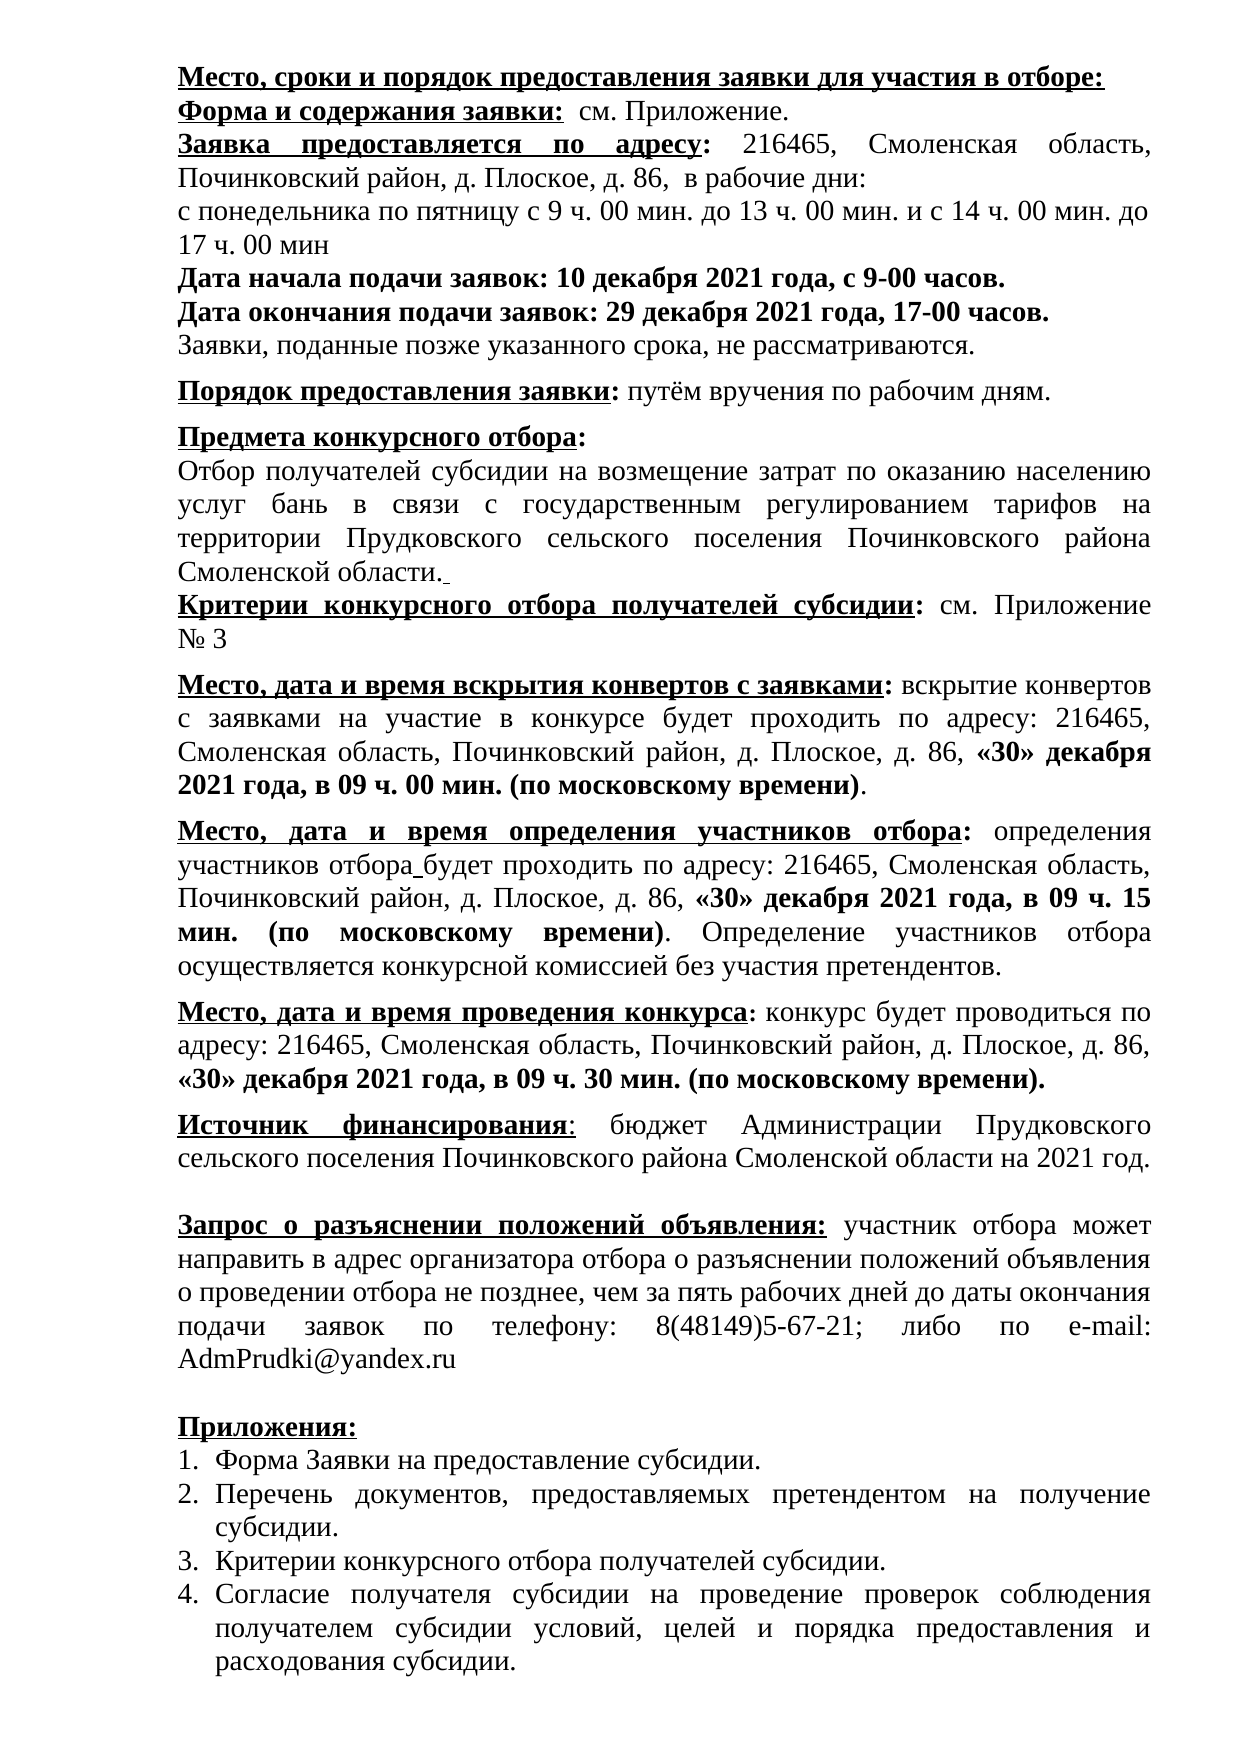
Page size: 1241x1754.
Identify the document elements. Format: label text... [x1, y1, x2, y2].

text Место, дата и время определения участников отбора: определения участников отбора будет проходить по адресу: 216465, Смоленская область, Починковский район, д. Плоское, д. 86, «30» декабря 2021 года, в 09 ч. 15 мин. (по московскому времени). Определение участников отбора осуществляется конкурсной комиссией без участия претендентов. [177, 813, 1152, 981]
text Предмета конкурсного отбора: [177, 419, 1152, 453]
text Порядок предоставления заявки: путём вручения по рабочим дням. [177, 373, 1152, 407]
text Критерии конкурсного отбора получателей субсидии: см. Приложение № 3 [177, 587, 1152, 654]
text Место, дата и время вскрытия конвертов с заявками: вскрытие конвертов с заявками на участие в конкурсе будет проходить по адресу: 216465, Смоленская область, Починковский район, д. Плоское, д. 86, «30» декабря 2021 года, в 09 ч. 00 мин. (по московскому времени). [177, 667, 1152, 801]
list Перечень документов, предоставляемых претендентом на получение субсидии. [177, 1476, 1152, 1543]
text Запрос о разъяснении положений объявления: участник отбора может направить в адрес организатора отбора о разъяснении положений объявления о проведении отбора не позднее, чем за пять рабочих дней до даты окончания подачи заявок по телефону: 8(48149)5-67-21; либо по е-mail: AdmPrudki@yandex.ru [177, 1207, 1152, 1375]
text Заявка предоставляется по адресу: 216465, Смоленская область, Починковский район, д. Плоское, д. 86, в рабочие дни: [177, 126, 1152, 193]
text Дата окончания подачи заявок: 29 декабря 2021 года, 17-00 часов. [177, 294, 1152, 327]
text Место, сроки и порядок предоставления заявки для участия в отборе: [177, 59, 1152, 93]
text Источник финансирования: бюджет Администрации Прудковского сельского поселения Починковского района Смоленской области на 2021 год. [177, 1107, 1152, 1174]
text с понедельника по пятницу с 9 ч. 00 мин. до 13 ч. 00 мин. и с 14 ч. 00 мин. до 17 ч. 00 мин [177, 193, 1152, 260]
list Форма Заявки на предоставление субсидии. [177, 1442, 1152, 1476]
text Заявки, поданные позже указанного срока, не рассматриваются. [177, 327, 1152, 361]
text Место, дата и время проведения конкурса: конкурс будет проводиться по адресу: 216465, Смоленская область, Починковский район, д. Плоское, д. 86, «30» декабря 2021 года, в 09 ч. 30 мин. (по московскому времени). [177, 994, 1152, 1094]
text Отбор получателей субсидии на возмещение затрат по оказанию населению услуг бань в связи с государственным регулированием тарифов на территории Прудковского сельского поселения Починковского района Смоленской области. [177, 453, 1152, 587]
text Приложения: [177, 1409, 1152, 1442]
list Согласие получателя субсидии на проведение проверок соблюдения получателем субсидии условий, целей и порядка предоставления и расходования субсидии. [177, 1576, 1152, 1677]
text Форма и содержания заявки: см. Приложение. [177, 93, 1152, 126]
text Дата начала подачи заявок: 10 декабря 2021 года, с 9-00 часов. [177, 260, 1152, 294]
list Критерии конкурсного отбора получателей субсидии. [177, 1543, 1152, 1576]
